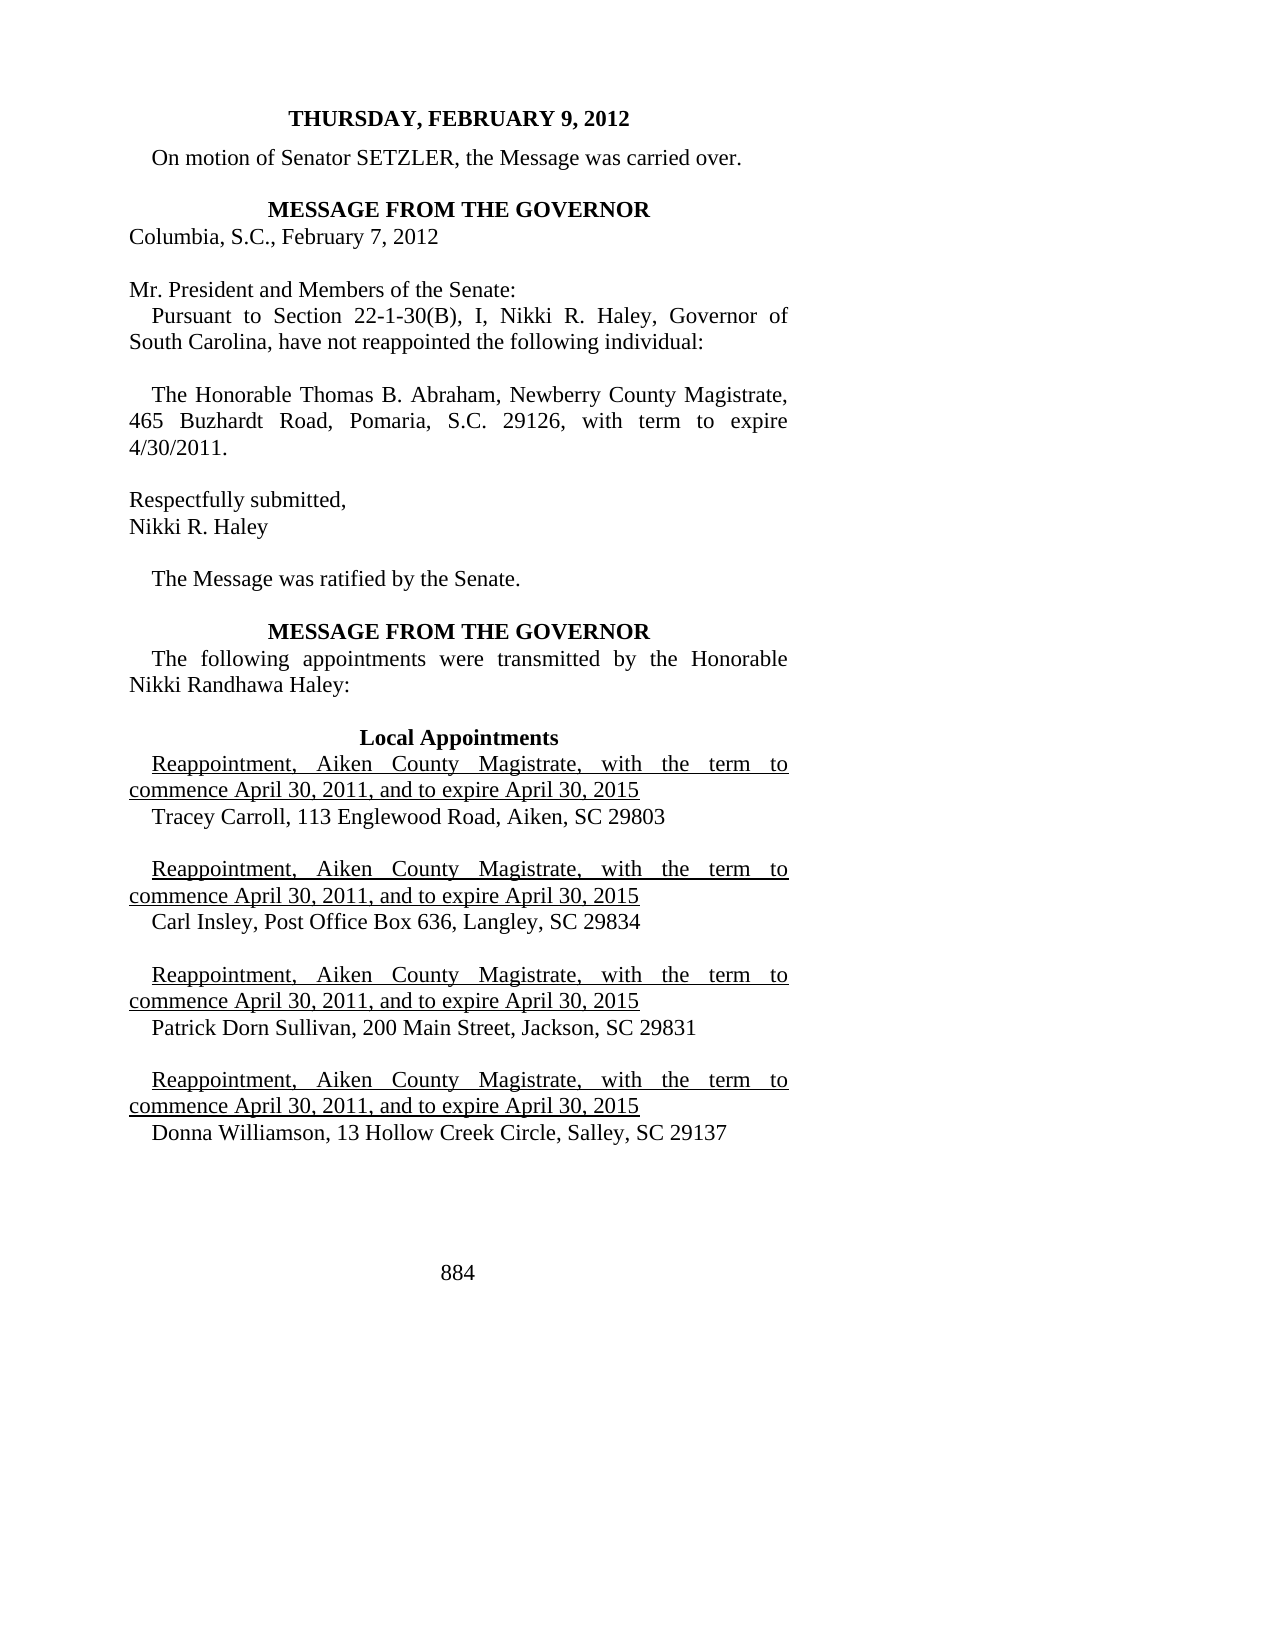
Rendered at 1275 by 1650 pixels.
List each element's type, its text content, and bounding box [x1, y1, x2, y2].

text Reappointment, Aiken County Magistrate, with the term to commence April 30, 2011, and to expire April 30, 2015 [129, 855, 789, 908]
text The Honorable Thomas B. Abraham, Newberry County Magistrate, 465 Buzhardt Road, Pomaria, S.C. 29126, with term to expire 4/30/2011. [129, 381, 789, 460]
text Donna Williamson, 13 Hollow Creek Circle, Salley, SC 29137 [129, 1119, 789, 1145]
text Pursuant to Section 22-1-30(B), I, Nikki R. Haley, Governor of South Carolina, have not reappointed the following individual: [129, 302, 789, 355]
text Carl Insley, Post Office Box 636, Langley, SC 29834 [129, 908, 789, 934]
text On motion of Senator SETZLER, the Message was carried over. [129, 144, 789, 170]
text Nikki R. Haley [129, 513, 789, 539]
text Reappointment, Aiken County Magistrate, with the term to commence April 30, 2011, and to expire April 30, 2015 [129, 961, 789, 1013]
text Mr. President and Members of the Senate: [129, 276, 789, 302]
text The Message was ratified by the Senate. [129, 566, 789, 592]
text The following appointments were transmitted by the Honorable Nikki Randhawa Haley: [129, 644, 789, 697]
text Reappointment, Aiken County Magistrate, with the term to commence April 30, 2011, and to expire April 30, 2015 [129, 1066, 789, 1119]
text Local Appointments [129, 724, 789, 750]
text MESSAGE FROM THE GOVERNOR [129, 197, 789, 223]
text MESSAGE FROM THE GOVERNOR [129, 618, 789, 644]
text Patrick Dorn Sullivan, 200 Main Street, Jackson, SC 29831 [129, 1013, 789, 1040]
text Columbia, S.C., February 7, 2012 [129, 223, 789, 249]
text Respectfully submitted, [129, 486, 789, 513]
text Reappointment, Aiken County Magistrate, with the term to commence April 30, 2011, and to expire April 30, 2015 [129, 750, 789, 803]
text Tracey Carroll, 113 Englewood Road, Aiken, SC 29803 [129, 803, 789, 829]
